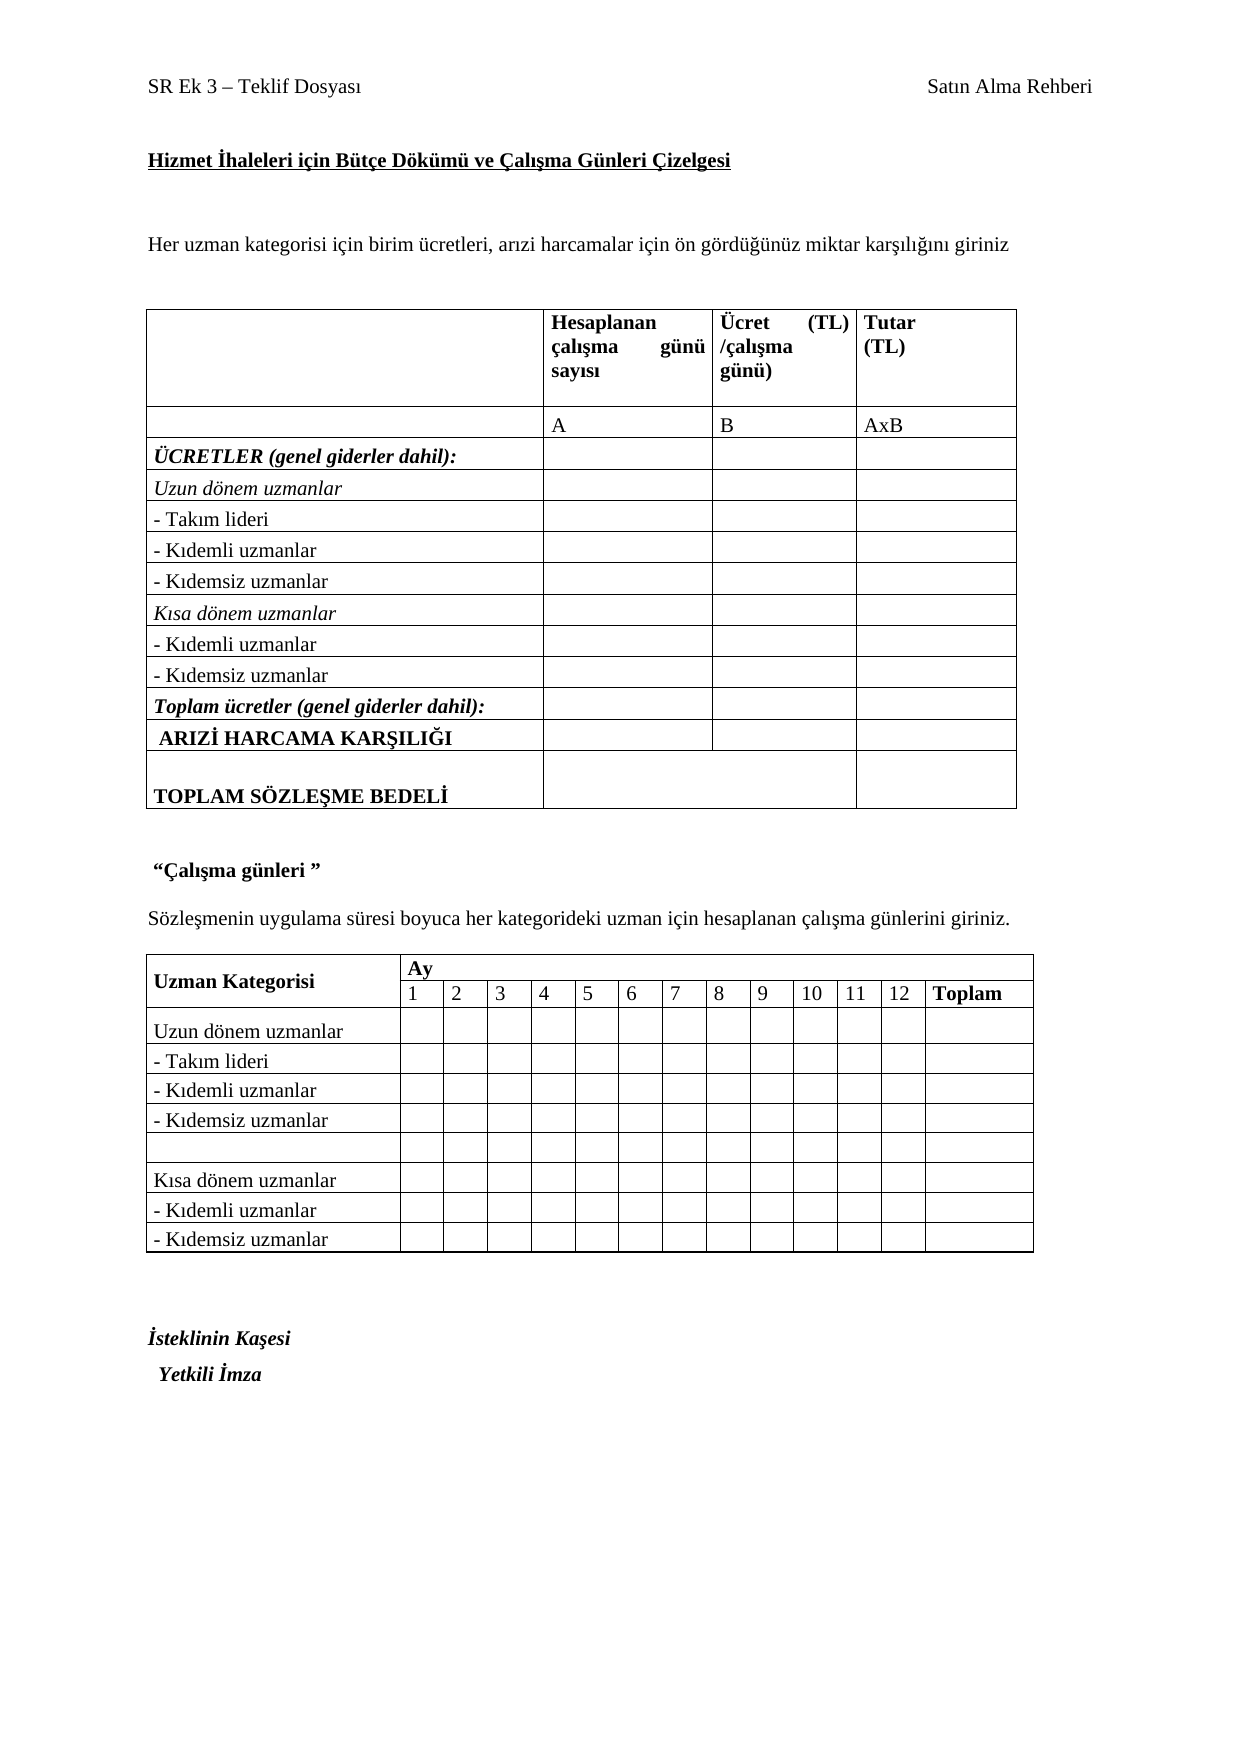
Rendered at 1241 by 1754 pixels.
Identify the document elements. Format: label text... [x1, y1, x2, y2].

text İsteklinin Kaşesi [148, 1326, 1093, 1349]
table_cell [576, 1163, 618, 1192]
table_cell [857, 470, 1016, 500]
table_cell [713, 438, 856, 468]
table_cell [838, 1133, 881, 1162]
table_cell [619, 1008, 662, 1043]
table_header Ay [401, 955, 1033, 980]
table_cell [713, 532, 856, 562]
table_cell [663, 1074, 706, 1102]
table_cell [488, 1044, 531, 1073]
table_cell [882, 1104, 925, 1132]
table_cell [713, 688, 856, 718]
table_cell B [713, 407, 856, 437]
table_cell [488, 1133, 531, 1162]
table_cell [926, 1008, 1033, 1043]
table_cell [713, 626, 856, 656]
table_cell [713, 595, 856, 625]
table_cell [544, 751, 856, 808]
table_cell [926, 1104, 1033, 1132]
table_cell [532, 1163, 575, 1192]
table_cell [751, 1193, 793, 1222]
table_cell Uzun dönem uzmanlar [147, 470, 543, 500]
table_cell 8 [707, 981, 750, 1007]
table_cell Uzun dönem uzmanlar [147, 1008, 400, 1043]
table_cell [707, 1074, 750, 1102]
table_cell ÜCRETLER (genel giderler dahil): [147, 438, 543, 468]
table_cell [926, 1044, 1033, 1073]
table_cell [576, 1008, 618, 1043]
table_cell [488, 1008, 531, 1043]
table_cell [663, 1104, 706, 1132]
table_cell [532, 1193, 575, 1222]
table_cell [882, 1008, 925, 1043]
table_cell [857, 720, 1016, 750]
table_cell [794, 1223, 837, 1251]
table_cell - Kıdemli uzmanlar [147, 1193, 400, 1222]
table_cell [751, 1044, 793, 1073]
table_cell [544, 532, 712, 562]
table_cell [576, 1044, 618, 1073]
table_cell ARIZİ HARCAMA KARŞILIĞI [147, 720, 543, 750]
table_cell [401, 1133, 443, 1162]
table_cell 5 [576, 981, 618, 1007]
table_cell - Takım lideri [147, 1044, 400, 1073]
table_cell [401, 1163, 443, 1192]
table_cell [619, 1133, 662, 1162]
table_cell [444, 1074, 487, 1102]
table_cell [663, 1044, 706, 1073]
table_cell [576, 1104, 618, 1132]
table_cell [663, 1163, 706, 1192]
table_cell [532, 1133, 575, 1162]
table_cell [707, 1223, 750, 1251]
table_cell [401, 1008, 443, 1043]
table_cell [751, 1133, 793, 1162]
table_cell [838, 1044, 881, 1073]
table_cell [544, 595, 712, 625]
table_cell [838, 1223, 881, 1251]
table_cell [401, 1223, 443, 1251]
table_cell [882, 1193, 925, 1222]
table_cell [857, 501, 1016, 531]
table_cell [707, 1133, 750, 1162]
table_cell [663, 1223, 706, 1251]
table_cell - Kıdemsiz uzmanlar [147, 657, 543, 687]
table_cell [663, 1133, 706, 1162]
table_cell [926, 1133, 1033, 1162]
table_cell [576, 1133, 618, 1162]
table_cell [838, 1104, 881, 1132]
table_cell [713, 720, 856, 750]
table_cell [532, 1008, 575, 1043]
table_cell [576, 1223, 618, 1251]
table_cell [857, 532, 1016, 562]
table_cell [532, 1074, 575, 1102]
table_cell [576, 1193, 618, 1222]
table_cell [838, 1193, 881, 1222]
table_cell [857, 657, 1016, 687]
table_cell [794, 1133, 837, 1162]
table_cell - Kıdemli uzmanlar [147, 1074, 400, 1102]
table_cell [532, 1104, 575, 1132]
table_cell Kısa dönem uzmanlar [147, 595, 543, 625]
table_cell 6 [619, 981, 662, 1007]
table_cell [401, 1044, 443, 1073]
table_cell [576, 1074, 618, 1102]
text Her uzman kategorisi için birim ücretleri, arızi harcamalar için ön gördüğünüz miktar karşılığını giriniz [148, 232, 1093, 256]
table_cell [926, 1193, 1033, 1222]
table_cell [444, 1163, 487, 1192]
table_cell [707, 1163, 750, 1192]
table_cell [544, 563, 712, 593]
table_cell [882, 1044, 925, 1073]
text “Çalışma günleri ” [148, 857, 1093, 882]
table_cell [532, 1044, 575, 1073]
table_cell [532, 1223, 575, 1251]
table_cell [619, 1044, 662, 1073]
table_cell - Kıdemli uzmanlar [147, 532, 543, 562]
table_cell Toplam [926, 981, 1033, 1007]
table_cell 7 [663, 981, 706, 1007]
table_cell [857, 751, 1016, 808]
table_cell [147, 407, 543, 437]
table_cell [926, 1223, 1033, 1251]
table_cell [544, 470, 712, 500]
table_cell [488, 1074, 531, 1102]
table_cell TOPLAM SÖZLEŞME BEDELİ [147, 751, 543, 808]
table_cell [707, 1044, 750, 1073]
table_cell [619, 1074, 662, 1102]
table_cell [444, 1044, 487, 1073]
table_cell [794, 1104, 837, 1132]
table_cell [882, 1223, 925, 1251]
table_cell [707, 1193, 750, 1222]
table_cell 11 [838, 981, 881, 1007]
table_cell [488, 1223, 531, 1251]
table_cell [882, 1074, 925, 1102]
table_cell [713, 501, 856, 531]
table_cell 2 [444, 981, 487, 1007]
table_cell [857, 595, 1016, 625]
table_cell - Kıdemsiz uzmanlar [147, 1223, 400, 1251]
table_cell [619, 1193, 662, 1222]
table_cell [544, 626, 712, 656]
table_cell [444, 1223, 487, 1251]
table_cell [401, 1074, 443, 1102]
table_cell [544, 688, 712, 718]
table_cell [147, 1133, 400, 1162]
table_cell [857, 438, 1016, 468]
table_cell - Kıdemsiz uzmanlar [147, 563, 543, 593]
table_cell [751, 1223, 793, 1251]
table_cell - Kıdemsiz uzmanlar [147, 1104, 400, 1132]
table_cell [857, 688, 1016, 718]
table_cell [794, 1193, 837, 1222]
table_cell AxB [857, 407, 1016, 437]
table_cell [857, 626, 1016, 656]
table_cell [544, 438, 712, 468]
table_cell [401, 1104, 443, 1132]
text Hizmet İhaleleri için Bütçe Dökümü ve Çalışma Günleri Çizelgesi [148, 148, 1093, 172]
table_header Ücret (TL) /çalışma günü) [713, 310, 856, 406]
table_cell 3 [488, 981, 531, 1007]
table_cell [751, 1104, 793, 1132]
table_cell [401, 1193, 443, 1222]
table_header [147, 310, 543, 406]
table_cell [794, 1163, 837, 1192]
table_cell A [544, 407, 712, 437]
table_cell [488, 1163, 531, 1192]
table_header Uzman Kategorisi [147, 955, 400, 1007]
table_cell [713, 470, 856, 500]
table_cell [444, 1104, 487, 1132]
table_cell [619, 1223, 662, 1251]
table_cell [488, 1193, 531, 1222]
table_cell 10 [794, 981, 837, 1007]
table_cell [663, 1008, 706, 1043]
table_cell [751, 1163, 793, 1192]
table_cell [838, 1008, 881, 1043]
table_cell 9 [751, 981, 793, 1007]
table_cell - Takım lideri [147, 501, 543, 531]
table_cell 1 [401, 981, 443, 1007]
table_cell [619, 1104, 662, 1132]
table_cell [794, 1074, 837, 1102]
table_cell [838, 1163, 881, 1192]
table_cell [707, 1104, 750, 1132]
table_cell [707, 1008, 750, 1043]
table_cell [444, 1133, 487, 1162]
table_cell [926, 1074, 1033, 1102]
table_cell [882, 1163, 925, 1192]
table_cell [544, 501, 712, 531]
text Sözleşmenin uygulama süresi boyuca her kategorideki uzman için hesaplanan çalışma günlerini giriniz. [148, 906, 1093, 930]
table_cell [488, 1104, 531, 1132]
table_cell - Kıdemli uzmanlar [147, 626, 543, 656]
table_cell [857, 563, 1016, 593]
table_cell [713, 563, 856, 593]
text Yetkili İmza [148, 1362, 1093, 1386]
table_cell [751, 1008, 793, 1043]
table_cell [794, 1008, 837, 1043]
table_cell [926, 1163, 1033, 1192]
table_cell [619, 1163, 662, 1192]
table_cell [544, 657, 712, 687]
table_cell [882, 1133, 925, 1162]
table_cell [794, 1044, 837, 1073]
table_cell 4 [532, 981, 575, 1007]
table_cell [713, 657, 856, 687]
table_cell [838, 1074, 881, 1102]
table_cell [444, 1193, 487, 1222]
table_cell Kısa dönem uzmanlar [147, 1163, 400, 1192]
table_cell [751, 1074, 793, 1102]
table_cell Toplam ücretler (genel giderler dahil): [147, 688, 543, 718]
table_cell [544, 720, 712, 750]
table_cell 12 [882, 981, 925, 1007]
table_cell [444, 1008, 487, 1043]
table_header Hesaplanan çalışma günü sayısı [544, 310, 712, 406]
table_header Tutar (TL) [857, 310, 1016, 406]
table_cell [663, 1193, 706, 1222]
